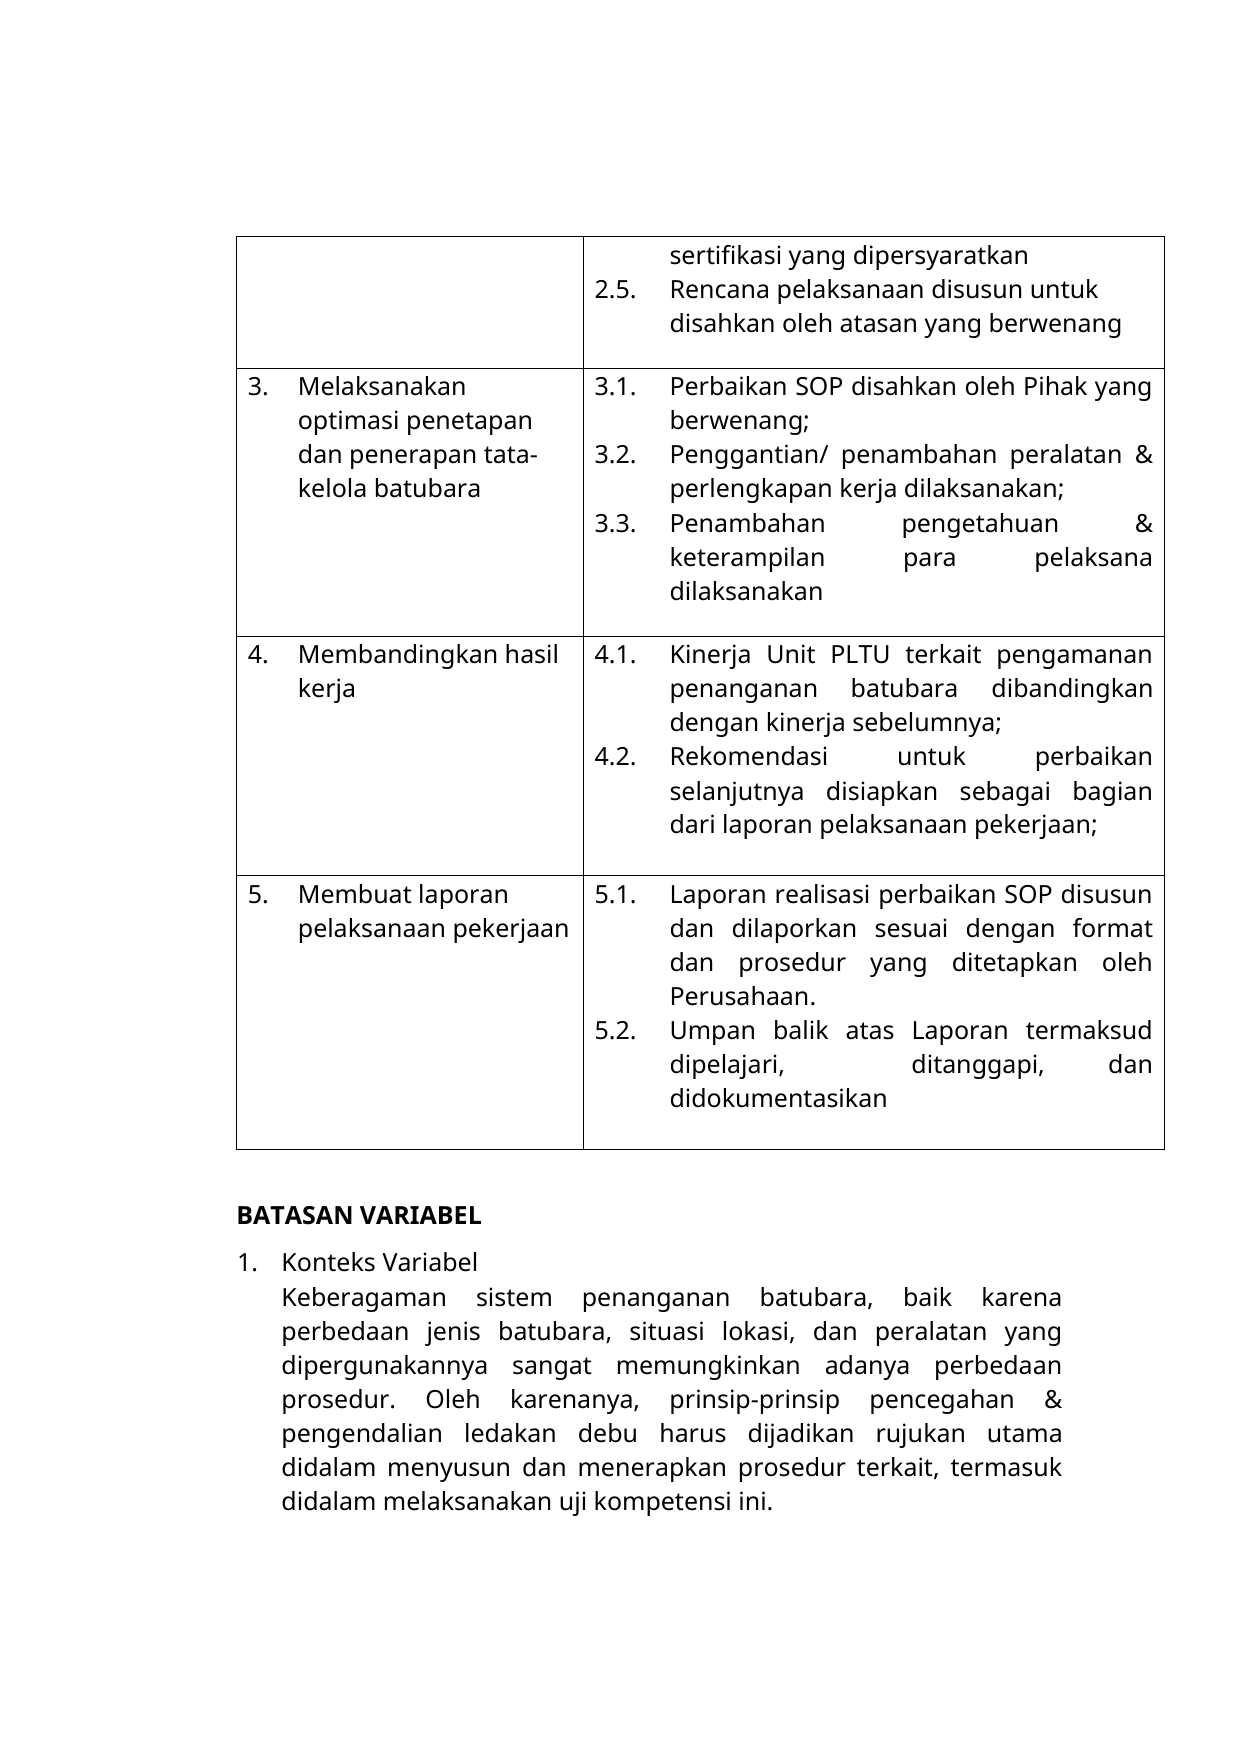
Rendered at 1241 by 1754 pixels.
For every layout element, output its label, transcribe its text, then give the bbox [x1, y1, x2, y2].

table_cell Perbaikan SOP disahkan oleh Pihak yang berwenang; Penggantian/ penambahan peralatan & perlengkapan kerja dilaksanakan; Penambahan pengetahuan & keterampilan para pelaksana dilaksanakan [584, 369, 1164, 636]
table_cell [584, 237, 1164, 368]
text Keberagaman sistem penanganan batubara, baik karena perbedaan jenis batubara, situasi lokasi, dan peralatan yang dipergunakannya sangat memungkinkan adanya perbedaan prosedur. Oleh karenanya, prinsip-prinsip pencegahan & pengendalian ledakan debu harus dijadikan rujukan utama didalam menyusun dan menerapkan prosedur terkait, termasuk didalam melaksanakan uji kompetensi ini. [281, 1279, 1063, 1518]
table_cell Melaksanakan optimasi penetapan dan penerapan tata-kelola batubara [237, 369, 583, 636]
list Konteks Variabel [237, 1245, 1063, 1279]
text BATASAN VARIABEL [236, 1197, 1063, 1232]
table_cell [237, 237, 583, 368]
table_cell Membandingkan hasil kerja [237, 637, 583, 875]
table_cell Laporan realisasi perbaikan SOP disusun dan dilaporkan sesuai dengan format dan prosedur yang ditetapkan oleh Perusahaan. Umpan balik atas Laporan termaksud dipelajari, ditanggapi, dan didokumentasikan [584, 876, 1164, 1149]
table_cell Kinerja Unit PLTU terkait pengamanan penanganan batubara dibandingkan dengan kinerja sebelumnya; Rekomendasi untuk perbaikan selanjutnya disiapkan sebagai bagian dari laporan pelaksanaan pekerjaan; [584, 637, 1164, 875]
table_cell Membuat laporan pelaksanaan pekerjaan [237, 876, 583, 1149]
